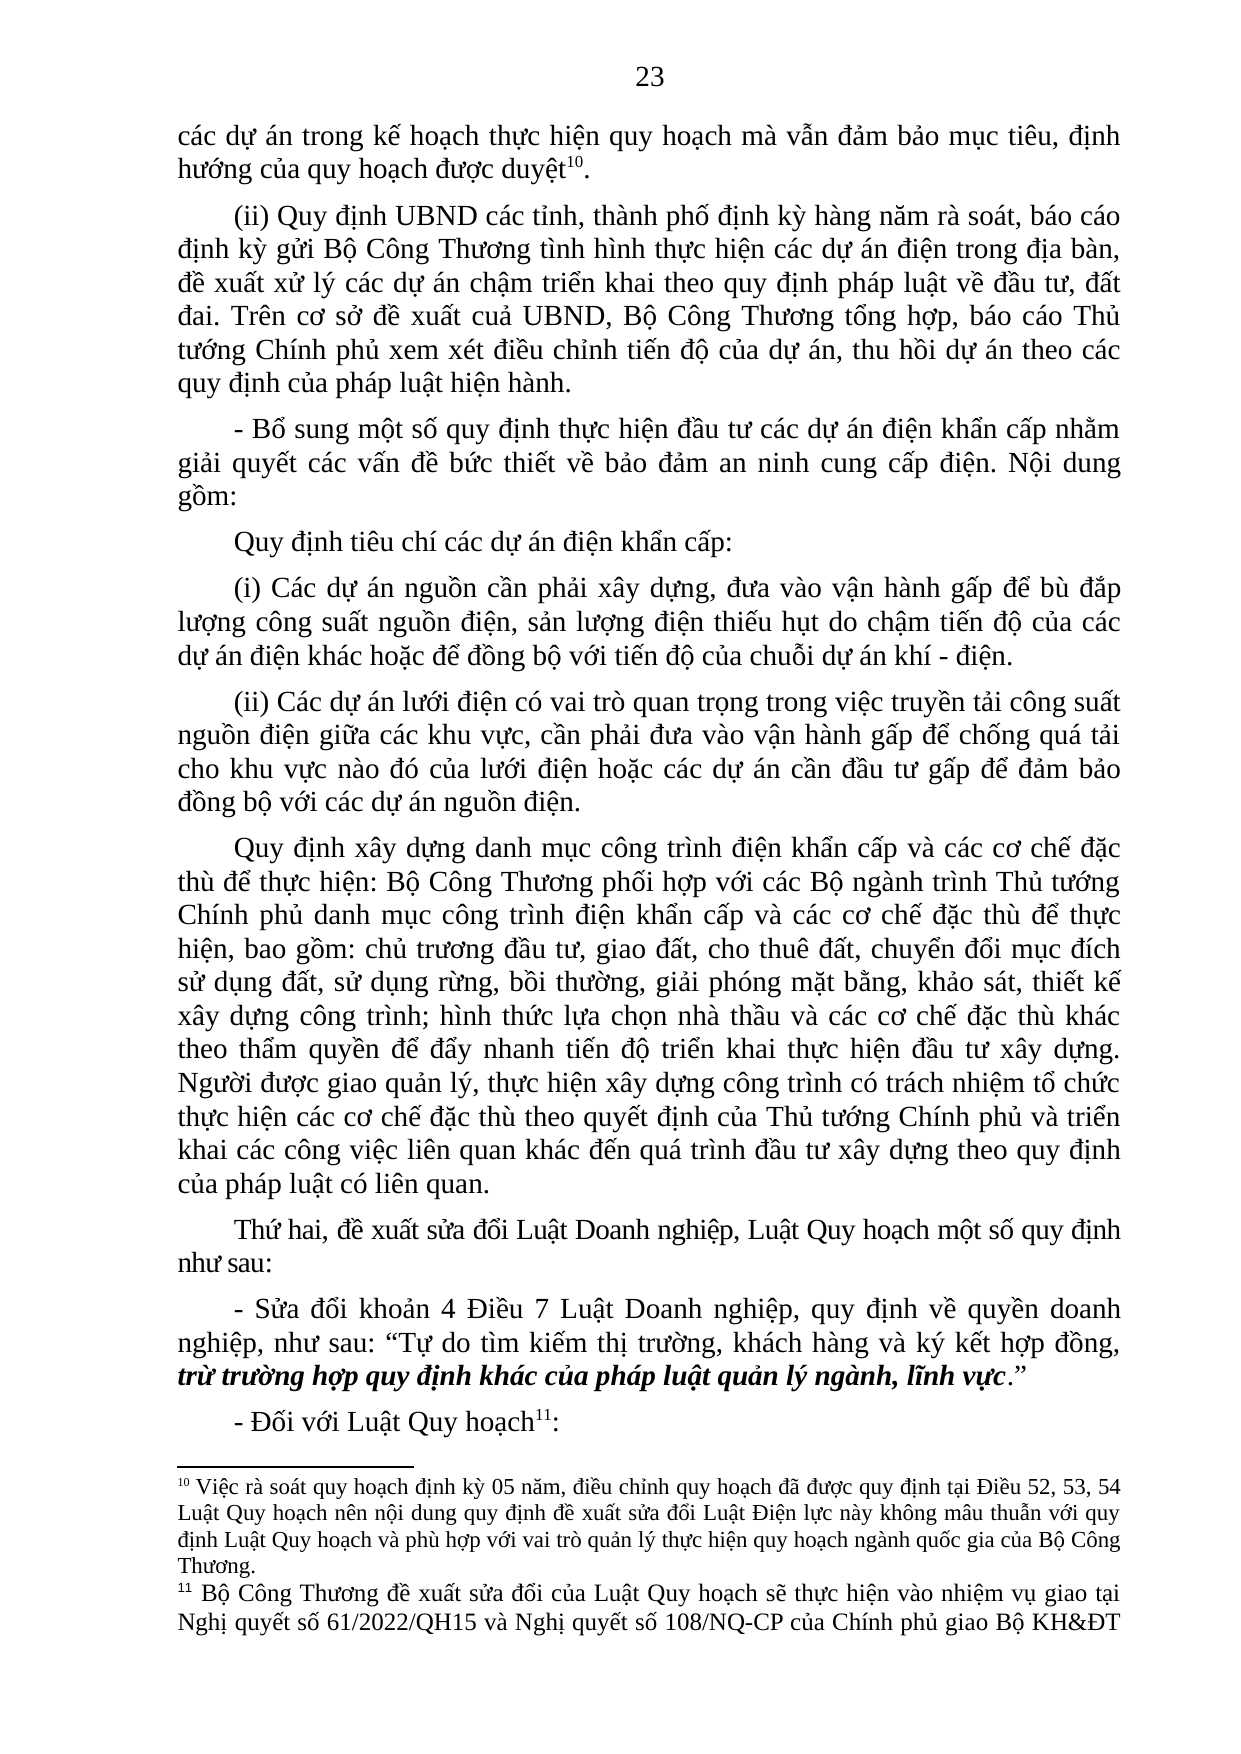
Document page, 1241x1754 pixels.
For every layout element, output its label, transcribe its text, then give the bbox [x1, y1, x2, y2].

text (ii) Các dự án lưới điện có vai trò quan trọng trong việc truyền tải công suất nguồn điện giữa các khu vực, cần phải đưa vào vận hành gấp để chống quá tải cho khu vực nào đó của lưới điện hoặc các dự án cần đầu tư gấp để đảm bảo đồng bộ với các dự án nguồn điện. [177, 684, 1122, 818]
text Quy định xây dựng danh mục công trình điện khẩn cấp và các cơ chế đặc thù để thực hiện: Bộ Công Thương phối hợp với các Bộ ngành trình Thủ tướng Chính phủ danh mục công trình điện khẩn cấp và các cơ chế đặc thù để thực hiện, bao gồm: chủ trương đầu tư, giao đất, cho thuê đất, chuyển đổi mục đích sử dụng đất, sử dụng rừng, bồi thường, giải phóng mặt bằng, khảo sát, thiết kế xây dựng công trình; hình thức lựa chọn nhà thầu và các cơ chế đặc thù khác theo thẩm quyền để đẩy nhanh tiến độ triển khai thực hiện đầu tư xây dựng. Người được giao quản lý, thực hiện xây dựng công trình có trách nhiệm tổ chức thực hiện các cơ chế đặc thù theo quyết định của Thủ tướng Chính phủ và triển khai các công việc liên quan khác đến quá trình đầu tư xây dựng theo quy định của pháp luật có liên quan. [177, 830, 1122, 1199]
text Thứ hai, đề xuất sửa đổi Luật Doanh nghiệp, Luật Quy hoạch một số quy định như sau: [177, 1212, 1122, 1279]
text (i) Các dự án nguồn cần phải xây dựng, đưa vào vận hành gấp để bù đắp lượng công suất nguồn điện, sản lượng điện thiếu hụt do chậm tiến độ của các dự án điện khác hoặc để đồng bộ với tiến độ của chuỗi dự án khí - điện. [177, 571, 1122, 671]
text - Đối với Luật Quy hoạch: [177, 1404, 1122, 1438]
text - Bổ sung một số quy định thực hiện đầu tư các dự án điện khẩn cấp nhằm giải quyết các vấn đề bức thiết về bảo đảm an ninh cung cấp điện. Nội dung gồm: [177, 411, 1122, 512]
text (ii) Quy định UBND các tỉnh, thành phố định kỳ hàng năm rà soát, báo cáo định kỳ gửi Bộ Công Thương tình hình thực hiện các dự án điện trong địa bàn, đề xuất xử lý các dự án chậm triển khai theo quy định pháp luật về đầu tư, đất đai. Trên cơ sở đề xuất cuả UBND, Bộ Công Thương tổng hợp, báo cáo Thủ tướng Chính phủ xem xét điều chỉnh tiến độ của dự án, thu hồi dự án theo các quy định của pháp luật hiện hành. [177, 198, 1122, 399]
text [177, 118, 1122, 185]
text Quy định tiêu chí các dự án điện khẩn cấp: [177, 524, 1122, 558]
text - Sửa đổi khoản 4 Điều 7 Luật Doanh nghiệp, quy định về quyền doanh nghiệp, như sau: “Tự do tìm kiếm thị trường, khách hàng và ký kết hợp đồng, trừ trường hợp quy định khác của pháp luật quản lý ngành, lĩnh vực.” [177, 1291, 1122, 1392]
